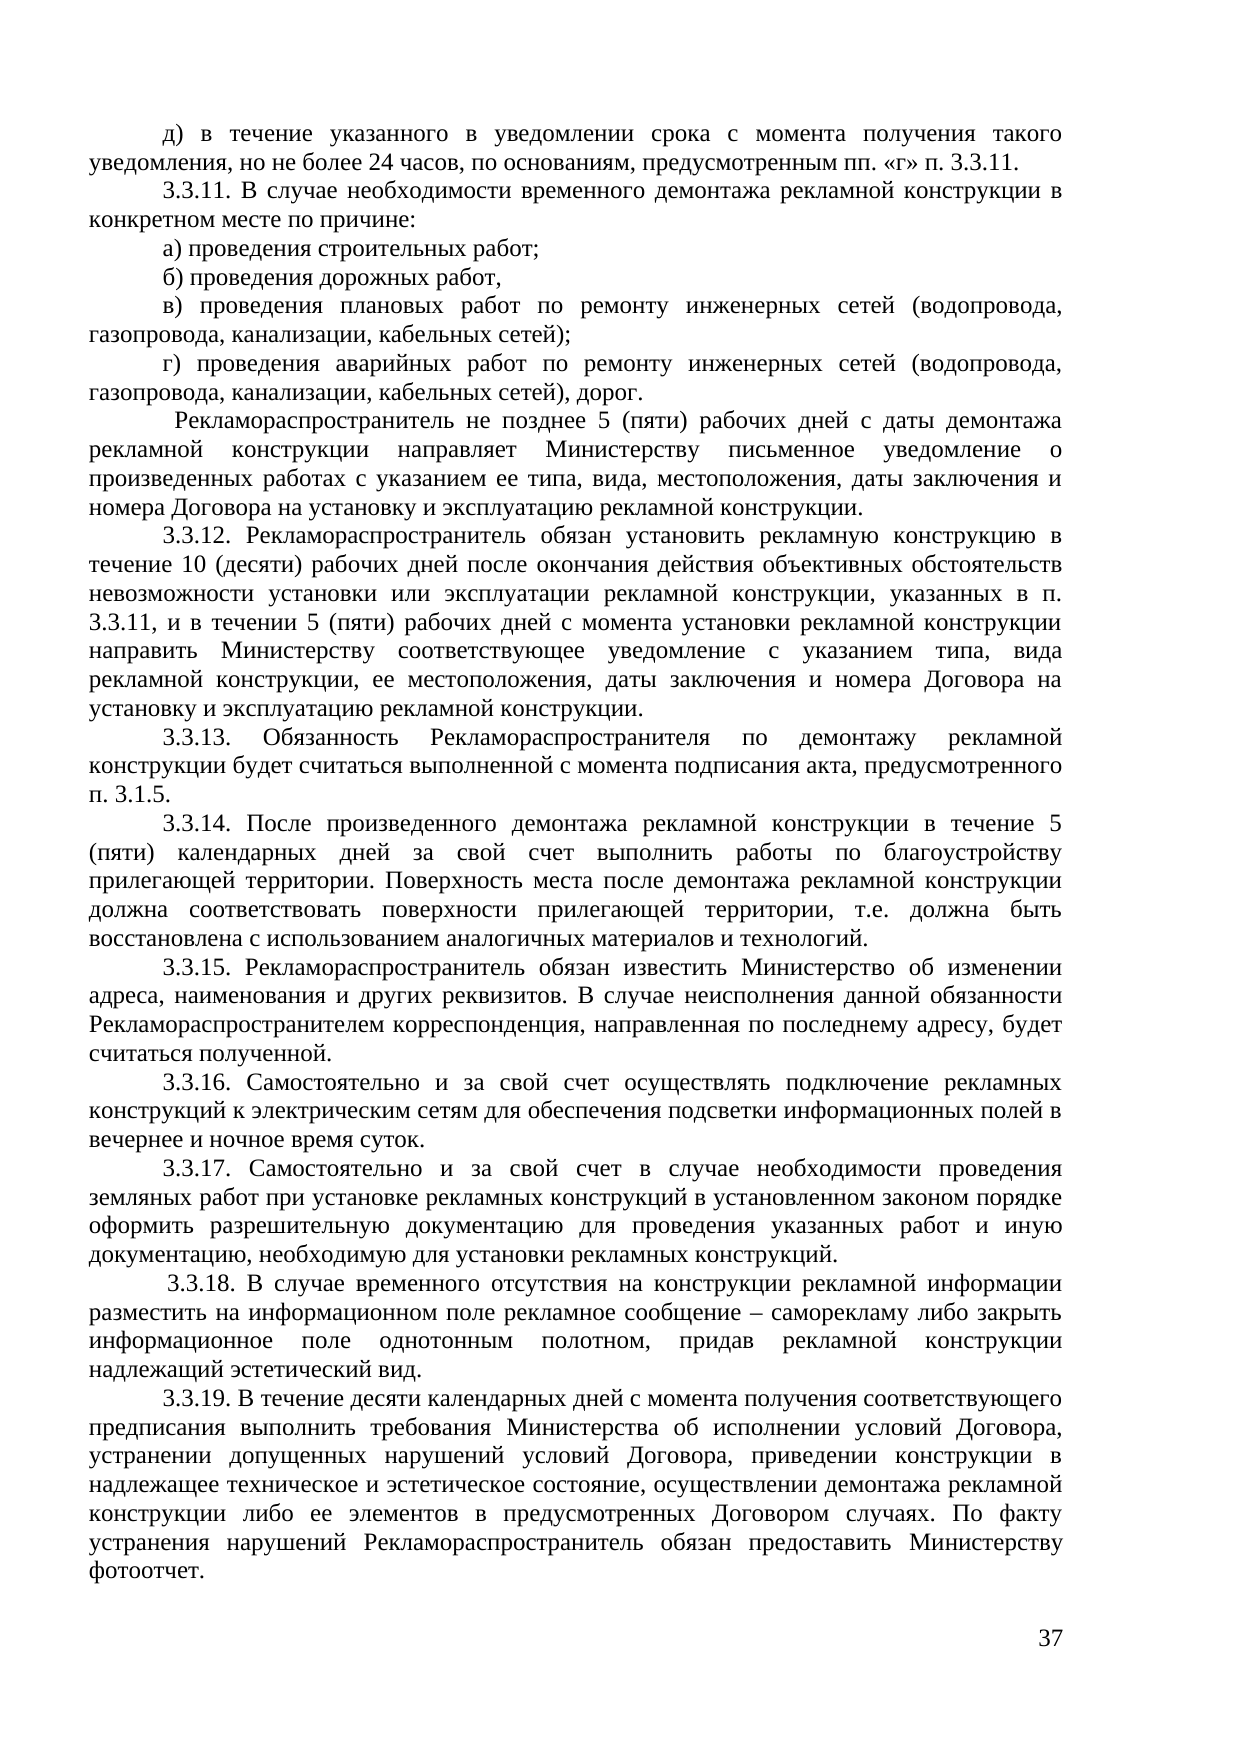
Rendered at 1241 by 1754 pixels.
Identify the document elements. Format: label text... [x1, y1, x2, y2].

text в) проведения плановых работ по ремонту инженерных сетей (водопровода, газопровода, канализации, кабельных сетей); [89, 291, 1063, 348]
text г) проведения аварийных работ по ремонту инженерных сетей (водопровода, газопровода, канализации, кабельных сетей), дорог. [89, 348, 1063, 406]
text 3.3.19. В течение десяти календарных дней с момента получения соответствующего предписания выполнить требования Министерства об исполнении условий Договора, устранении допущенных нарушений условий Договора, приведении конструкции в надлежащее техническое и эстетическое состояние, осуществлении демонтажа рекламной конструкции либо ее элементов в предусмотренных Договором случаях. По факту устранения нарушений Рекламораспространитель обязан предоставить Министерству фотоотчет. [89, 1383, 1063, 1441]
text 3.3.13. Обязанность Рекламораспространителя по демонтажу рекламной конструкции будет считаться выполненной с момента подписания акта, предусмотренного п. 3.1.5. [89, 722, 1063, 808]
text 3.3.16. Самостоятельно и за свой счет осуществлять подключение рекламных конструкций к электрическим сетям для обеспечения подсветки информационных полей в вечернее и ночное время суток. [89, 1067, 1063, 1153]
text б) проведения дорожных работ, [89, 262, 1063, 291]
text 3.3.17. Самостоятельно и за свой счет в случае необходимости проведения земляных работ при установке рекламных конструкций в установленном законом порядке оформить разрешительную документацию для проведения указанных работ и иную документацию, необходимую для установки рекламных конструкций. [89, 1153, 1063, 1268]
text Рекламораспространитель не позднее 5 (пяти) рабочих дней с даты демонтажа рекламной конструкции направляет Министерству письменное уведомление о произведенных работах с указанием ее типа, вида, местоположения, даты заключения и номера Договора на установку и эксплуатацию рекламной конструкции. [89, 406, 1063, 521]
text а) проведения строительных работ; [89, 233, 1063, 262]
text 3.3.19. В течение десяти календарных дней с момента получения соответствующего предписания выполнить требования Министерства об исполнении условий Договора, устранении допущенных нарушений условий Договора, приведении конструкции в надлежащее техническое и эстетическое состояние, осуществлении демонтажа рекламной конструкции либо ее элементов в предусмотренных Договором случаях. По факту устранения нарушений Рекламораспространитель обязан предоставить Министерству фотоотчет. [205, 1527, 1063, 1584]
text 3.3.14. После произведенного демонтажа рекламной конструкции в течение 5 (пяти) календарных дней за свой счет выполнить работы по благоустройству прилегающей территории. Поверхность места после демонтажа рекламной конструкции должна соответствовать поверхности прилегающей территории, т.е. должна быть восстановлена с использованием аналогичных материалов и технологий. [89, 808, 1063, 952]
text 3.3.12. Рекламораспространитель обязан установить рекламную конструкцию в течение 10 (десяти) рабочих дней после окончания действия объективных обстоятельств невозможности установки или эксплуатации рекламной конструкции, указанных в п. 3.3.11, и в течении 5 (пяти) рабочих дней с момента установки рекламной конструкции направить Министерству соответствующее уведомление с указанием типа, вида рекламной конструкции, ее местоположения, даты заключения и номера Договора на установку и эксплуатацию рекламной конструкции. [89, 521, 1063, 722]
text 3.3.11. В случае необходимости временного демонтажа рекламной конструкции в конкретном месте по причине: [89, 176, 1063, 233]
text д) в течение указанного в уведомлении срока с момента получения такого уведомления, но не более 24 часов, по основаниям, предусмотренным пп. «г» п. 3.3.11. [89, 118, 1063, 176]
text 3.3.18. В случае временного отсутствия на конструкции рекламной информации разместить на информационном поле рекламное сообщение – саморекламу либо закрыть информационное поле однотонным полотном, придав рекламной конструкции надлежащий эстетический вид. [89, 1268, 1063, 1383]
text 3.3.15. Рекламораспространитель обязан известить Министерство об изменении адреса, наименования и других реквизитов. В случае неисполнения данной обязанности Рекламораспространителем корреспонденция, направленная по последнему адресу, будет считаться полученной. [89, 952, 1063, 1067]
